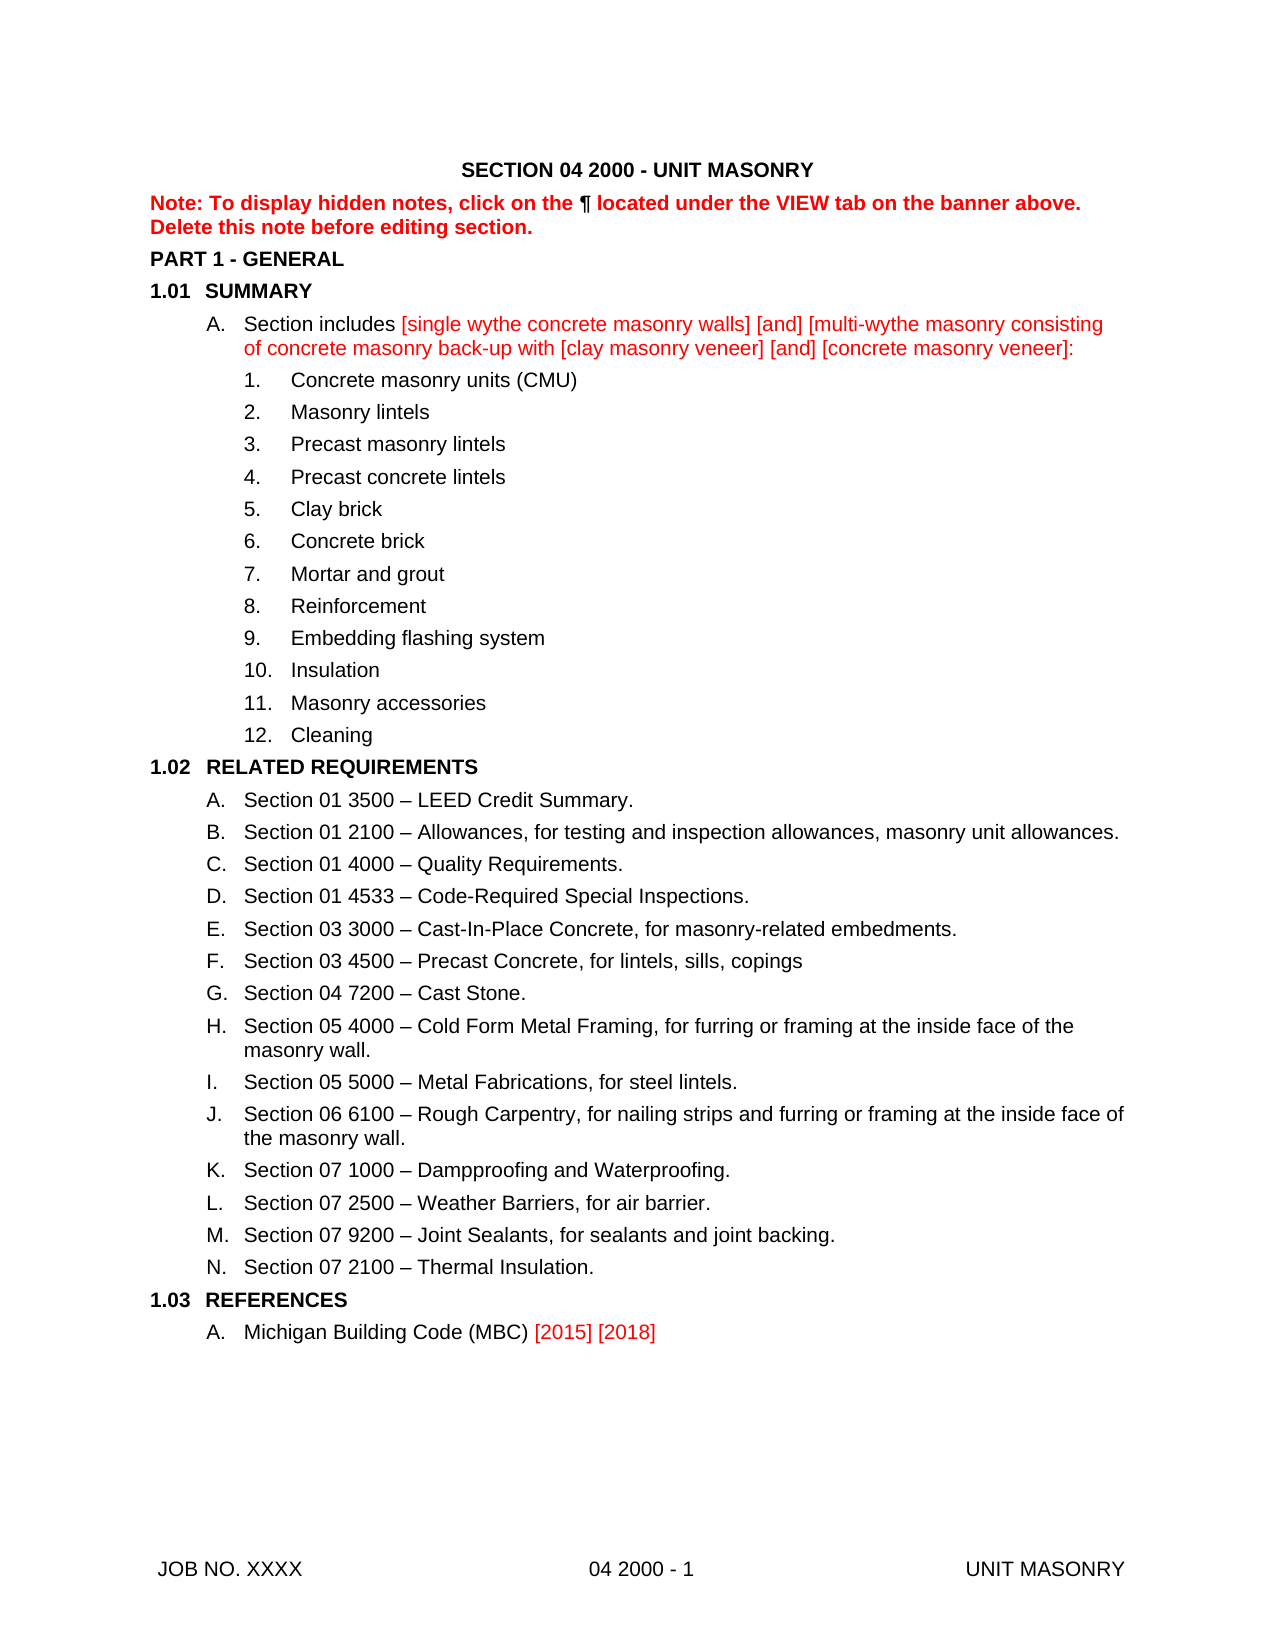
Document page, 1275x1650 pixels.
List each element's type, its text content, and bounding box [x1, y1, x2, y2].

list Section 01 3500 – LEED Credit Summary. [197, 787, 1125, 811]
list Precast concrete lintels [244, 464, 1125, 488]
list Insulation [244, 658, 1125, 682]
list Section 07 2100 – Thermal Insulation. [197, 1255, 1125, 1279]
text Note: To display hidden notes, click on the ¶ located under the VIEW tab on the banner above. Delete this note before editing section. [150, 191, 1125, 238]
list Precast masonry lintels [244, 432, 1125, 456]
list Section 06 6100 – Rough Carpentry, for nailing strips and furring or framing at the inside face of the masonry wall. [206, 1102, 1125, 1150]
text PART 1 - GENERAL [150, 247, 1125, 271]
list Section 05 4000 – Cold Form Metal Framing, for furring or framing at the inside face of the masonry wall. [206, 1013, 1125, 1061]
list Section 07 1000 – Dampproofing and Waterproofing. [197, 1158, 1125, 1182]
list Section 01 4000 – Quality Requirements. [197, 852, 1125, 876]
list Section 03 4500 – Precast Concrete, for lintels, sills, copings [197, 949, 1125, 973]
list Section 03 3000 – Cast-In-Place Concrete, for masonry-related embedments. [197, 917, 1125, 941]
text 1.02 RELATED REQUIREMENTS [150, 755, 1125, 779]
list Section 01 4533 – Code-Required Special Inspections. [197, 884, 1125, 908]
list Section 07 9200 – Joint Sealants, for sealants and joint backing. [197, 1223, 1125, 1247]
list Masonry lintels [244, 400, 1125, 424]
list Section 05 5000 – Metal Fabrications, for steel lintels. [197, 1070, 1125, 1094]
list Concrete brick [244, 529, 1125, 553]
list SUMMARY [150, 279, 1125, 303]
list Masonry accessories [244, 691, 1125, 714]
text 1.03 REFERENCES [150, 1287, 1125, 1311]
list Concrete masonry units (CMU) [244, 368, 1125, 392]
list Michigan Building Code (MBC) [2015] [2018] [206, 1320, 1125, 1344]
list Mortar and grout [244, 561, 1125, 585]
list Cleaning [244, 723, 1125, 747]
text SECTION 04 2000 - UNIT MASONRY [150, 158, 1125, 182]
list Reinforcement [244, 594, 1125, 618]
list Section 01 2100 – Allowances, for testing and inspection allowances, masonry unit allowances. [197, 820, 1125, 844]
list Section 04 7200 – Cast Stone. [197, 981, 1125, 1005]
list Clay brick [244, 497, 1125, 521]
list Section 07 2500 – Weather Barriers, for air barrier. [197, 1191, 1125, 1214]
list Section includes [single wythe concrete masonry walls] [and] [multi-wythe masonry consisting of concrete masonry back-up with [clay masonry veneer] [and] [concrete masonry veneer]: [206, 311, 1125, 359]
list Embedding flashing system [244, 626, 1125, 650]
